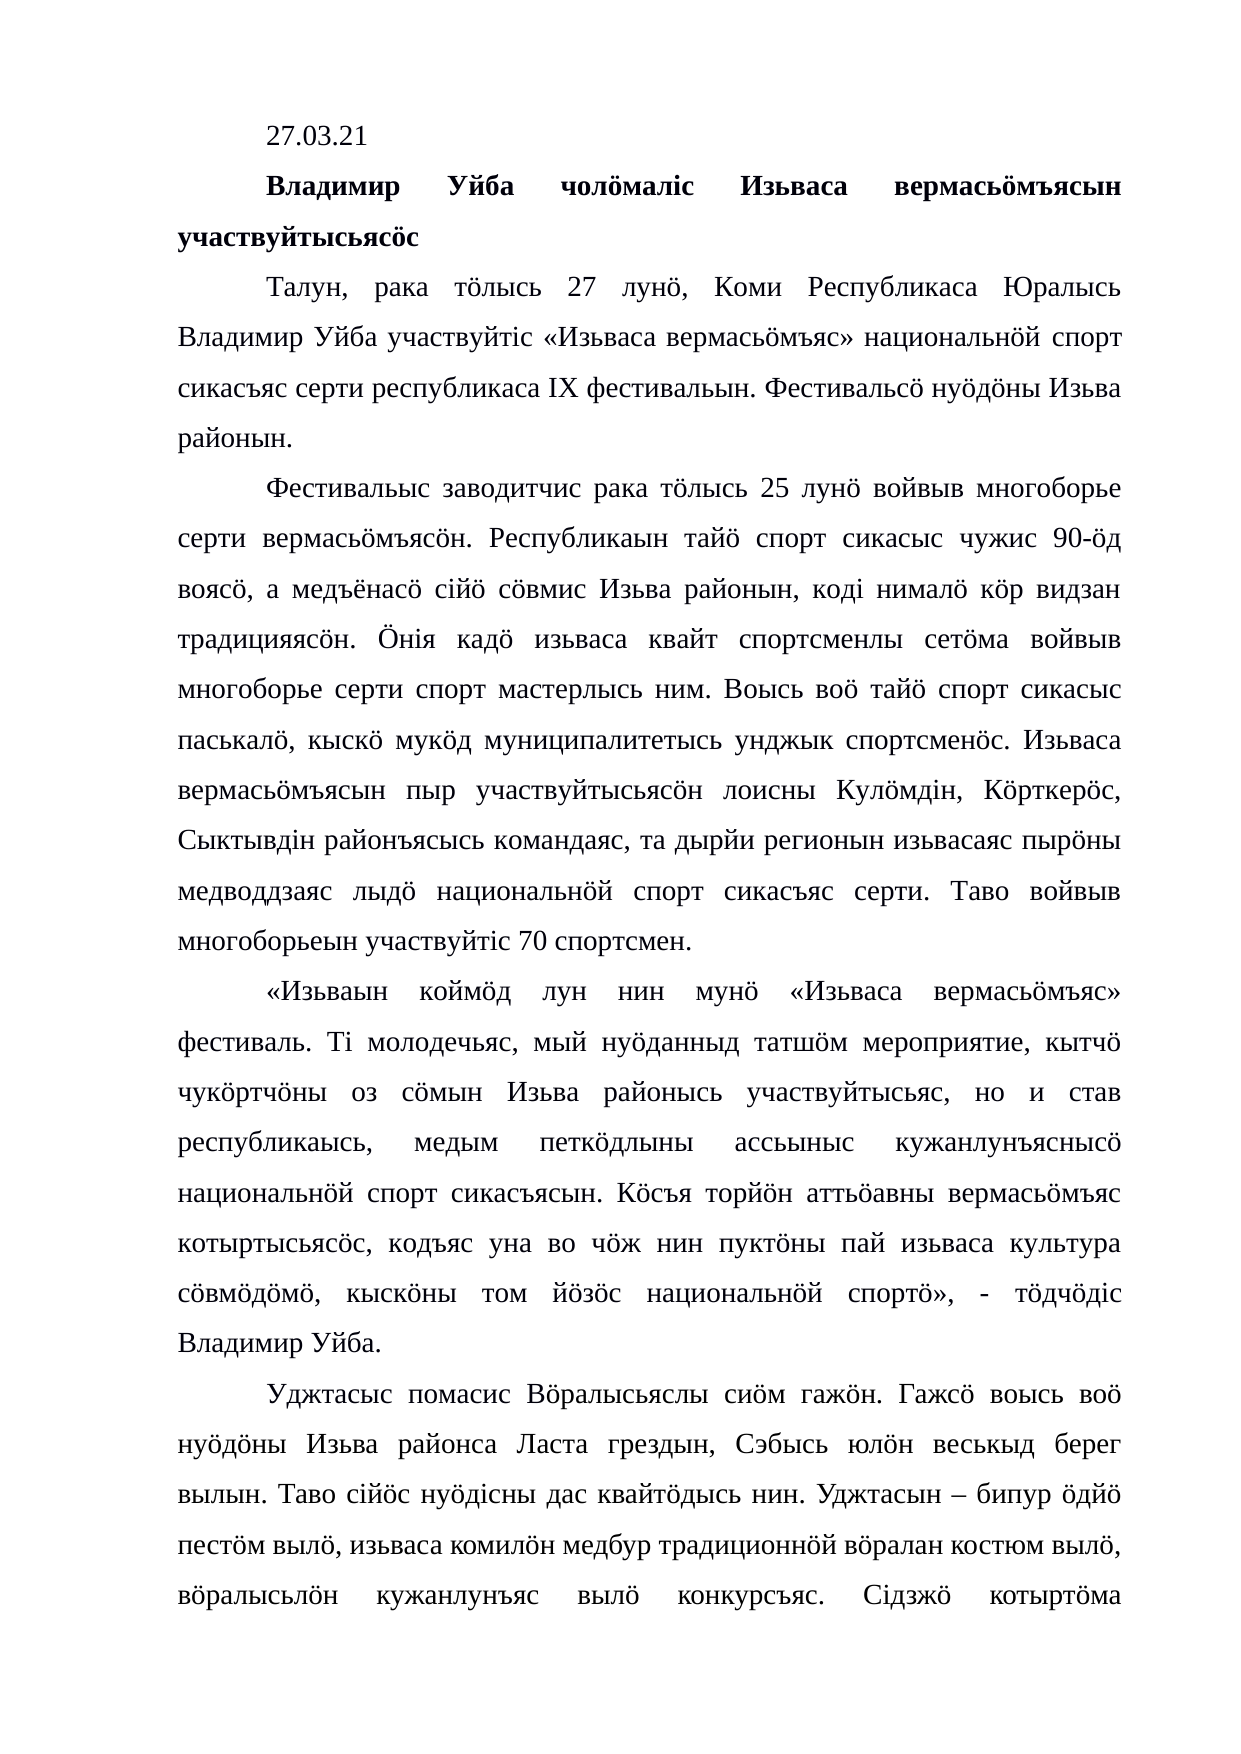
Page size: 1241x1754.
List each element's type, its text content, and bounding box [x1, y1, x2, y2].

text Талун, рака тӧлысь 27 лунӧ, Коми Республикаса Юралысь Владимир Уйба участвуйтіс «Изьваса вермасьӧмъяс» национальнӧй спорт сикасъяс серти республикаса IX фестивальын. Фестивальсӧ нуӧдӧны Изьва районын. [177, 269, 1122, 453]
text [177, 1376, 1122, 1611]
subtitle Владимир Уйба чолӧмаліс Изьваса вермасьӧмъясын участвуйтысьясӧс [177, 168, 1122, 252]
subtitle 27.03.21 [177, 118, 1122, 152]
text Фестивальыс заводитчис рака тӧлысь 25 лунӧ войвыв многоборье серти вермасьӧмъясӧн. Республикаын тайӧ спорт сикасыс чужис 90-ӧд воясӧ, а медъёнасӧ сійӧ сӧвмис Изьва районын, коді нималӧ кӧр видзан традицияясӧн. Ӧнія кадӧ изьваса квайт спортсменлы сетӧма войвыв многоборье серти спорт мастерлысь ним. Воысь воӧ тайӧ спорт сикасыс паськалӧ, кыскӧ мукӧд муниципалитетысь унджык спортсменӧс. Изьваса вермасьӧмъясын пыр участвуйтысьясӧн лоисны Кулӧмдін, Кӧрткерӧс, Сыктывдін районъясысь командаяс, та дырйи регионын изьвасаяс пырӧны медводдзаяс лыдӧ национальнӧй спорт сикасъяс серти. Таво войвыв многоборьеын участвуйтіс 70 спортсмен. [177, 470, 1122, 957]
text «Изьваын коймӧд лун нин мунӧ «Изьваса вермасьӧмъяс» фестиваль. Ті молодечьяс, мый нуӧданныд татшӧм мероприятие, кытчӧ чукӧртчӧны оз сӧмын Изьва районысь участвуйтысьяс, но и став республикаысь, медым петкӧдлыны ассьыныс кужанлунъяснысӧ национальнӧй спорт сикасъясын. Кӧсъя торйӧн аттьӧавны вермасьӧмъяс котыртысьясӧс, кодъяс уна во чӧж нин пуктӧны пай изьваса культура сӧвмӧдӧмӧ, кыскӧны том йӧзӧс национальнӧй спортӧ», - тӧдчӧдіс Владимир Уйба. [177, 973, 1122, 1359]
